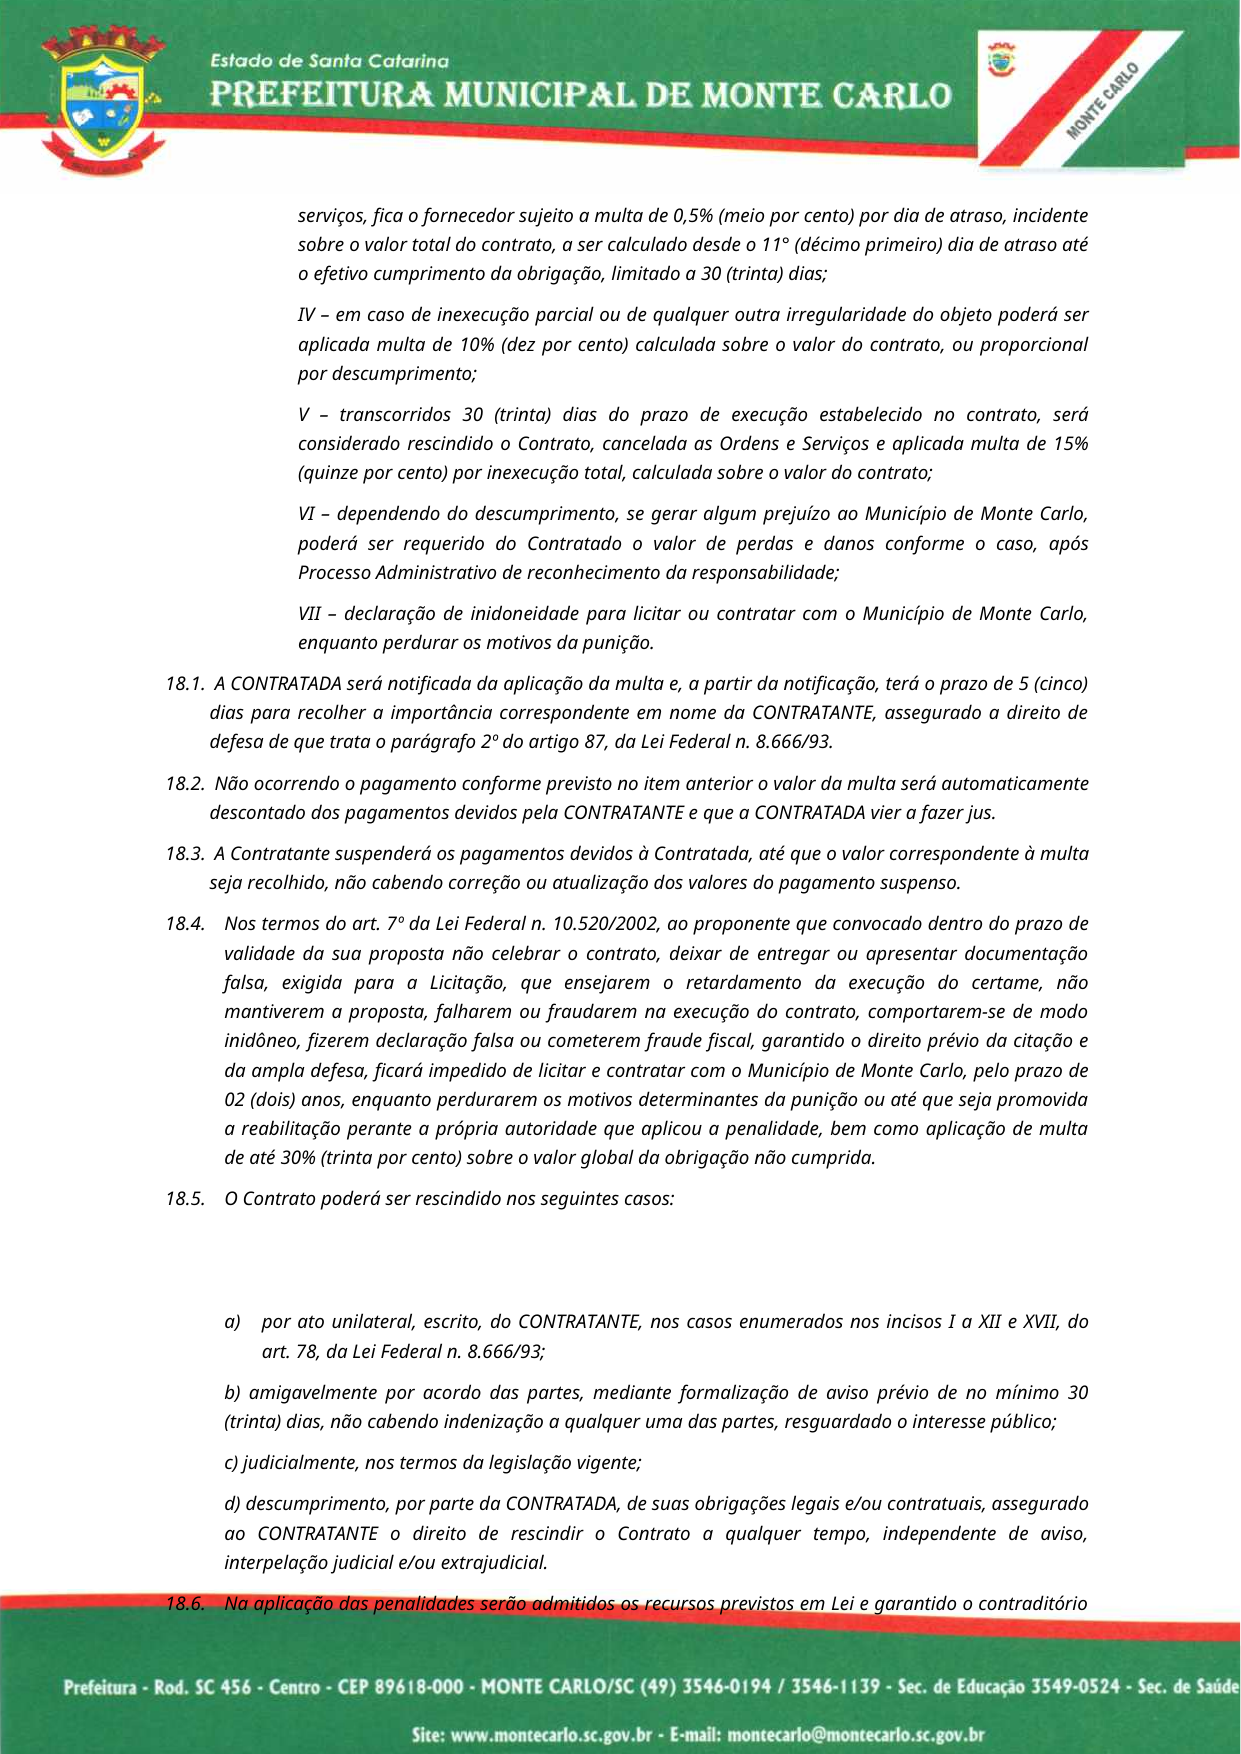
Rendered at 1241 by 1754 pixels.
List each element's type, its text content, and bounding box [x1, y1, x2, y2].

list Nos termos do art. 7º da Lei Federal n. 10.520/2002, ao proponente que convocado dentro do prazo de validade da sua proposta não celebrar o contrato, deixar de entregar ou apresentar documentação falsa, exigida para a Licitação, que ensejarem o retardamento da execução do certame, não mantiverem a proposta, falharem ou fraudarem na execução do contrato, comportarem-se de modo inidôneo, fizerem declaração falsa ou cometerem fraude fiscal, garantido o direito prévio da citação e da ampla defesa, ficará impedido de licitar e contratar com o Município de Monte Carlo, pelo prazo de 02 (dois) anos, enquanto perdurarem os motivos determinantes da punição ou até que seja promovida a reabilitação perante a própria autoridade que aplicou a penalidade, bem como aplicação de multa de até 30% (trinta por cento) sobre o valor global da obrigação não cumprida. [165, 911, 1092, 1170]
list b) amigavelmente por acordo das partes, mediante formalização de aviso prévio de no mínimo 30 (trinta) dias, não cabendo indenização a qualquer uma das partes, resguardado o interesse público; [224, 1379, 1092, 1434]
list IV – em caso de inexecução parcial ou de qualquer outra irregularidade do objeto poderá ser aplicada multa de 10% (dez por cento) calculada sobre o valor do contrato, ou proporcional por descumprimento; [298, 302, 1092, 386]
list V – transcorridos 30 (trinta) dias do prazo de execução estabelecido no contrato, será considerado rescindido o Contrato, cancelada as Ordens e Serviços e aplicada multa de 15% (quinze por cento) por inexecução total, calculada sobre o valor do contrato; [298, 401, 1092, 485]
picture [0, 1589, 1241, 1754]
list A Contratante suspenderá os pagamentos devidos à Contratada, até que o valor correspondente à multa seja recolhido, não cabendo correção ou atualização dos valores do pagamento suspenso. [165, 840, 1092, 895]
list A CONTRATADA será notificada da aplicação da multa e, a partir da notificação, terá o prazo de 5 (cinco) dias para recolher a importância correspondente em nome da CONTRATANTE, assegurado a direito de defesa de que trata o parágrafo 2º do artigo 87, da Lei Federal n. 8.666/93. [165, 670, 1092, 754]
list VI – dependendo do descumprimento, se gerar algum prejuízo ao Município de Monte Carlo, poderá ser requerido do Contratado o valor de perdas e danos conforme o caso, após Processo Administrativo de reconhecimento da responsabilidade; [298, 501, 1092, 584]
list por ato unilateral, escrito, do CONTRATANTE, nos casos enumerados nos incisos I a XII e XVII, do art. 78, da Lei Federal n. 8.666/93; [224, 1309, 1092, 1364]
list Não ocorrendo o pagamento conforme previsto no item anterior o valor da multa será automaticamente descontado dos pagamentos devidos pela CONTRATANTE e que a CONTRATADA vier a fazer jus. [165, 770, 1092, 825]
picture [0, 0, 1241, 194]
list VII – declaração de inidoneidade para licitar ou contratar com o Município de Monte Carlo, enquanto perdurar os motivos da punição. [298, 600, 1092, 655]
list d) descumprimento, por parte da CONTRATADA, de suas obrigações legais e/ou contratuais, assegurado ao CONTRATANTE o direito de rescindir o Contrato a qualquer tempo, independente de aviso, interpelação judicial e/ou extrajudicial. [224, 1491, 1092, 1574]
list O Contrato poderá ser rescindido nos seguintes casos: [165, 1186, 1092, 1211]
list c) judicialmente, nos termos da legislação vigente; [224, 1449, 1092, 1475]
